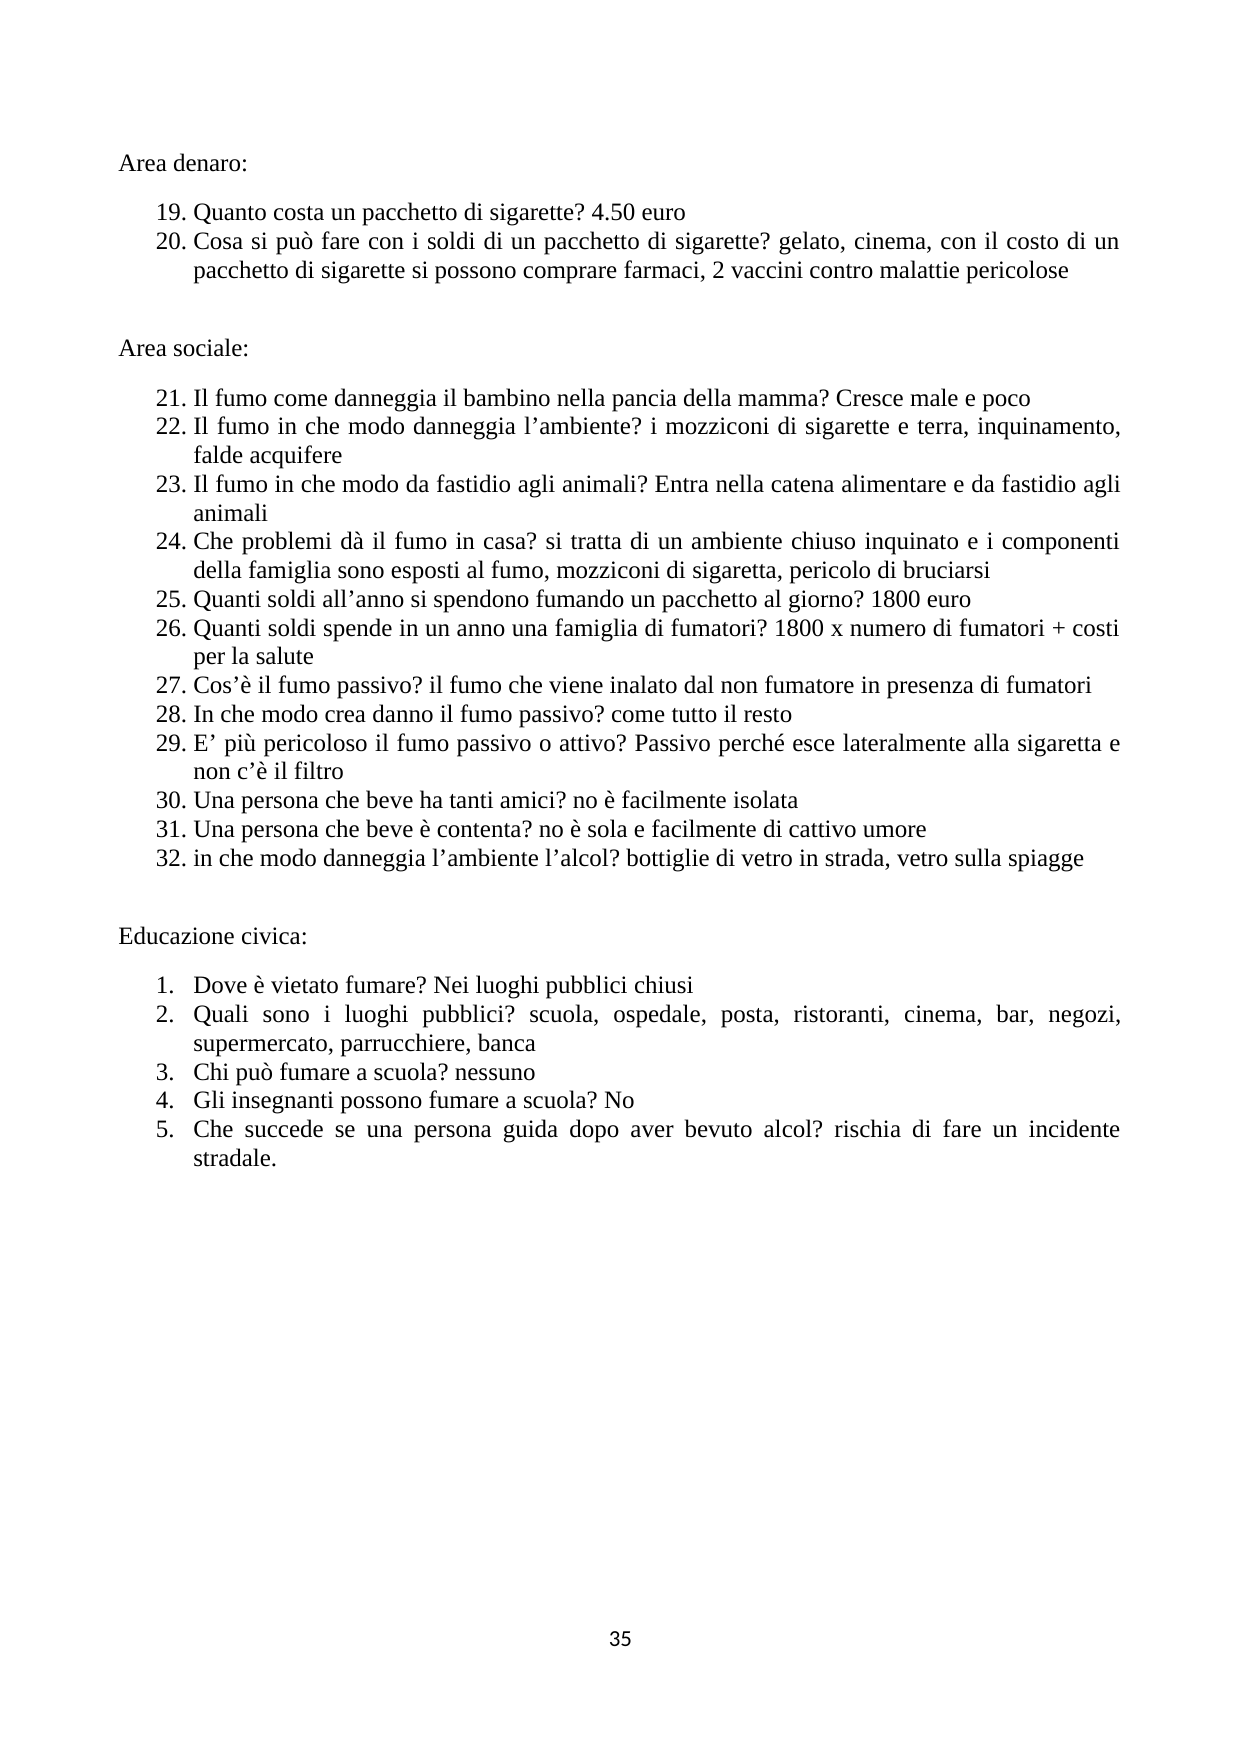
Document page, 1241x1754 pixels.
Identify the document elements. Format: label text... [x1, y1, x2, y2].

list Chi può fumare a scuola? nessuno [156, 1057, 1122, 1086]
list Una persona che beve è contenta? no è sola e facilmente di cattivo umore [156, 814, 1122, 843]
list Cosa si può fare con i soldi di un pacchetto di sigarette? gelato, cinema, con il costo di un pacchetto di sigarette si possono comprare farmaci, 2 vaccini contro malattie pericolose [156, 226, 1122, 283]
list in che modo danneggia l’ambiente l’alcol? bottiglie di vetro in strada, vetro sulla spiagge [156, 843, 1122, 871]
text Area denaro: [118, 148, 1122, 176]
list Il fumo in che modo da fastidio agli animali? Entra nella catena alimentare e da fastidio agli animali [156, 469, 1122, 526]
list Che problemi dà il fumo in casa? si tratta di un ambiente chiuso inquinato e i componenti della famiglia sono esposti al fumo, mozziconi di sigaretta, pericolo di bruciarsi [156, 526, 1122, 584]
text Area sociale: [118, 333, 1122, 362]
list In che modo crea danno il fumo passivo? come tutto il resto [156, 699, 1122, 728]
list Una persona che beve ha tanti amici? no è facilmente isolata [156, 785, 1122, 814]
list Gli insegnanti possono fumare a scuola? No [156, 1086, 1122, 1114]
list Dove è vietato fumare? Nei luoghi pubblici chiusi [156, 971, 1122, 999]
list Quanto costa un pacchetto di sigarette? 4.50 euro [156, 197, 1122, 226]
list Cos’è il fumo passivo? il fumo che viene inalato dal non fumatore in presenza di fumatori [156, 670, 1122, 699]
list E’ più pericoloso il fumo passivo o attivo? Passivo perché esce lateralmente alla sigaretta e non c’è il filtro [156, 728, 1122, 785]
list Il fumo come danneggia il bambino nella pancia della mamma? Cresce male e poco [156, 383, 1122, 411]
list Il fumo in che modo danneggia l’ambiente? i mozziconi di sigarette e terra, inquinamento, falde acquifere [156, 411, 1122, 469]
text Educazione civica: [118, 921, 1122, 950]
list Quanti soldi spende in un anno una famiglia di fumatori? 1800 x numero di fumatori + costi per la salute [156, 613, 1122, 670]
list Che succede se una persona guida dopo aver bevuto alcol? rischia di fare un incidente stradale. [156, 1114, 1122, 1172]
list Quali sono i luoghi pubblici? scuola, ospedale, posta, ristoranti, cinema, bar, negozi, supermercato, parrucchiere, banca [156, 999, 1122, 1057]
list Quanti soldi all’anno si spendono fumando un pacchetto al giorno? 1800 euro [156, 584, 1122, 613]
